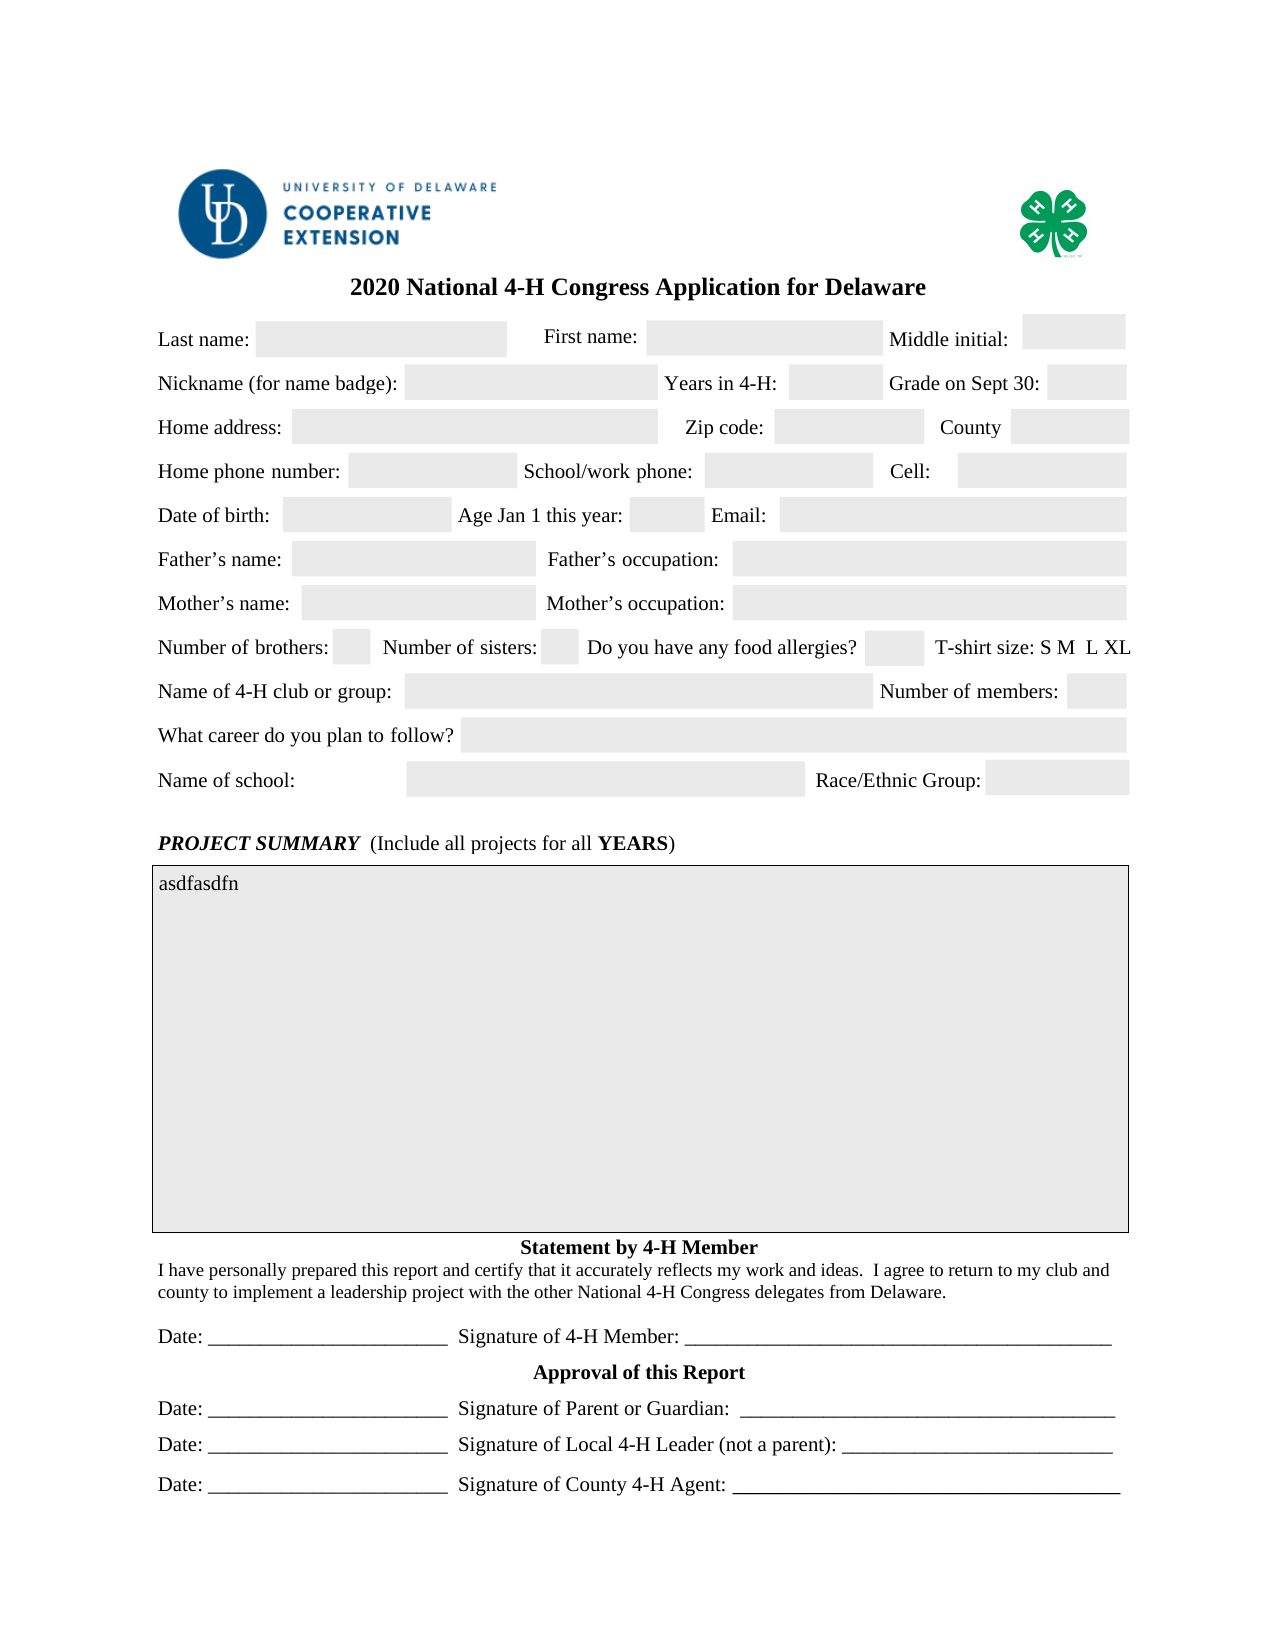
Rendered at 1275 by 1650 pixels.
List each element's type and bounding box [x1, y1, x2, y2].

picture [176, 166, 499, 263]
picture [1017, 187, 1090, 263]
